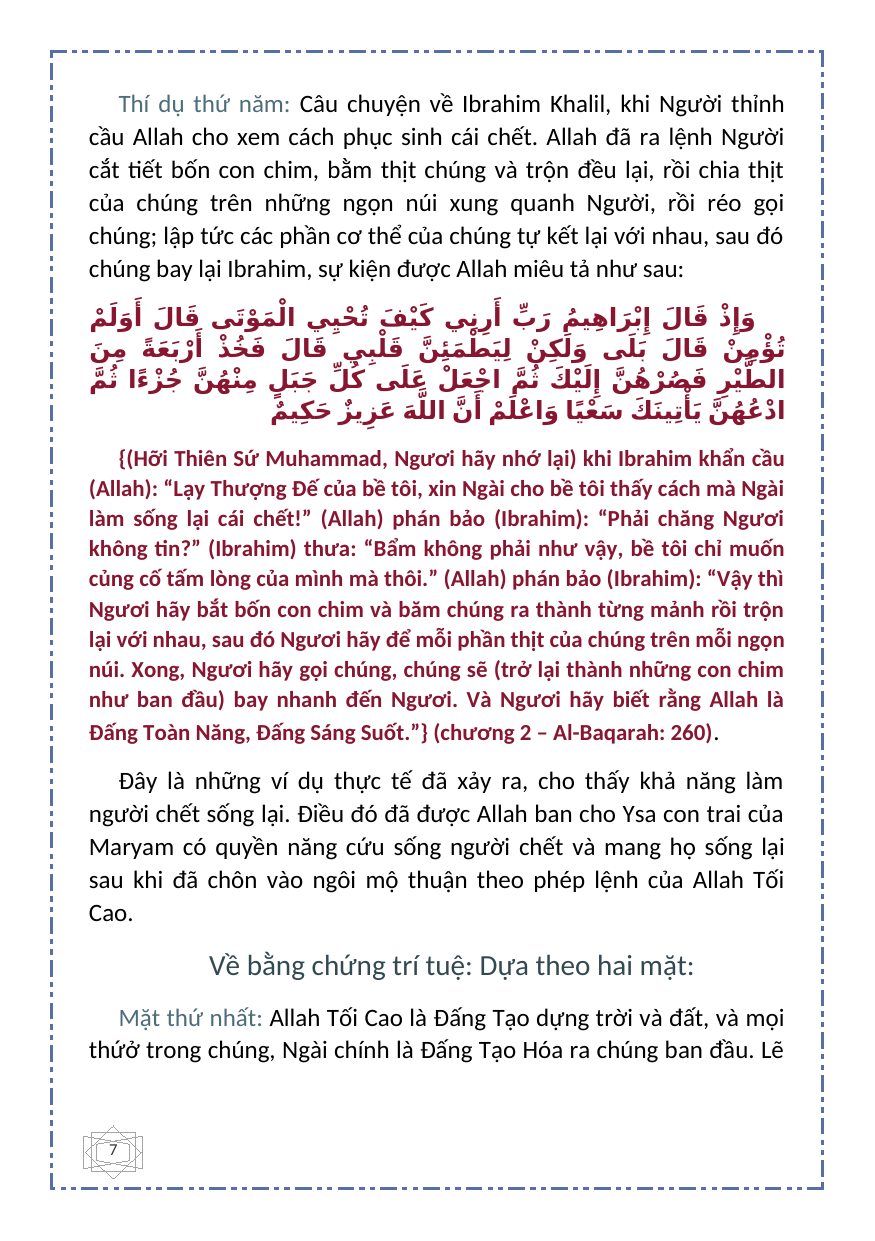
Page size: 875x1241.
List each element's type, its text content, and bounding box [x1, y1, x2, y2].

subtitle Về bằng chứng trí tuệ: Dựa theo hai mặt: [89, 947, 785, 982]
text Đây là những ví dụ thực tế đã xảy ra, cho thấy khả năng làm người chết sống lại. Điều đó đã được Allah ban cho Ysa con trai của Maryam có quyền năng cứu sống người chết và mang họ sống lại sau khi đã chôn vào ngôi mộ thuận theo phép lệnh của Allah Tối Cao. [89, 765, 785, 927]
text {(Hỡi Thiên Sứ Muhammad, Ngươi hãy nhớ lại) khi Ibrahim khẩn cầu (Allah): “Lạy Thượng Đế của bề tôi, xin Ngài cho bề tôi thấy cách mà Ngài làm sống lại cái chết!” (Allah) phán bảo (Ibrahim): “Phải chăng Ngươi không tin?” (Ibrahim) thưa: “Bẩm không phải như vậy, bề tôi chỉ muốn củng cố tấm lòng của mình mà thôi.” (Allah) phán bảo (Ibrahim): “Vậy thì Ngươi hãy bắt bốn con chim và băm chúng ra thành từng mảnh rồi trộn lại với nhau, sau đó Ngươi hãy để mỗi phần thịt của chúng trên mỗi ngọn núi. Xong, Ngươi hãy gọi chúng, chúng sẽ (trở lại thành những con chim như ban đầu) bay nhanh đến Ngươi. Và Ngươi hãy biết rằng Allah là Đấng Toàn Năng, Đấng Sáng Suốt.”} (chương 2 – Al-Baqarah: 260). [89, 444, 785, 746]
text وَإِذْ قَالَ إِبْرَاهِيمُ رَبِّ أَرِنِي كَيْفَ تُحْيِي الْمَوْتَى قَالَ أَوَلَمْ تُؤْمِنْ قَالَ بَلَى وَلَكِنْ لِيَطْمَئِنَّ قَلْبِي قَالَ فَخُذْ أَرْبَعَةً مِنَ الطَّيْرِ فَصُرْهُنَّ إِلَيْكَ ثُمَّ اجْعَلْ عَلَى كُلِّ جَبَلٍ مِنْهُنَّ جُزْءًا ثُمَّ ادْعُهُنَّ يَأْتِينَكَ سَعْيًا وَاعْلَمْ أَنَّ اللَّهَ عَزِيزٌ حَكِيمٌ [89, 303, 785, 425]
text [89, 1002, 785, 1065]
text Thí dụ thứ năm: Câu chuyện về Ibrahim Khalil, khi Người thỉnh cầu Allah cho xem cách phục sinh cái chết. Allah đã ra lệnh Người cắt tiết bốn con chim, bằm thịt chúng và trộn đều lại, rồi chia thịt của chúng trên những ngọn núi xung quanh Người, rồi réo gọi chúng; lập tức các phần cơ thể của chúng tự kết lại với nhau, sau đó chúng bay lại Ibrahim, sự kiện được Allah miêu tả như sau: [89, 89, 785, 284]
